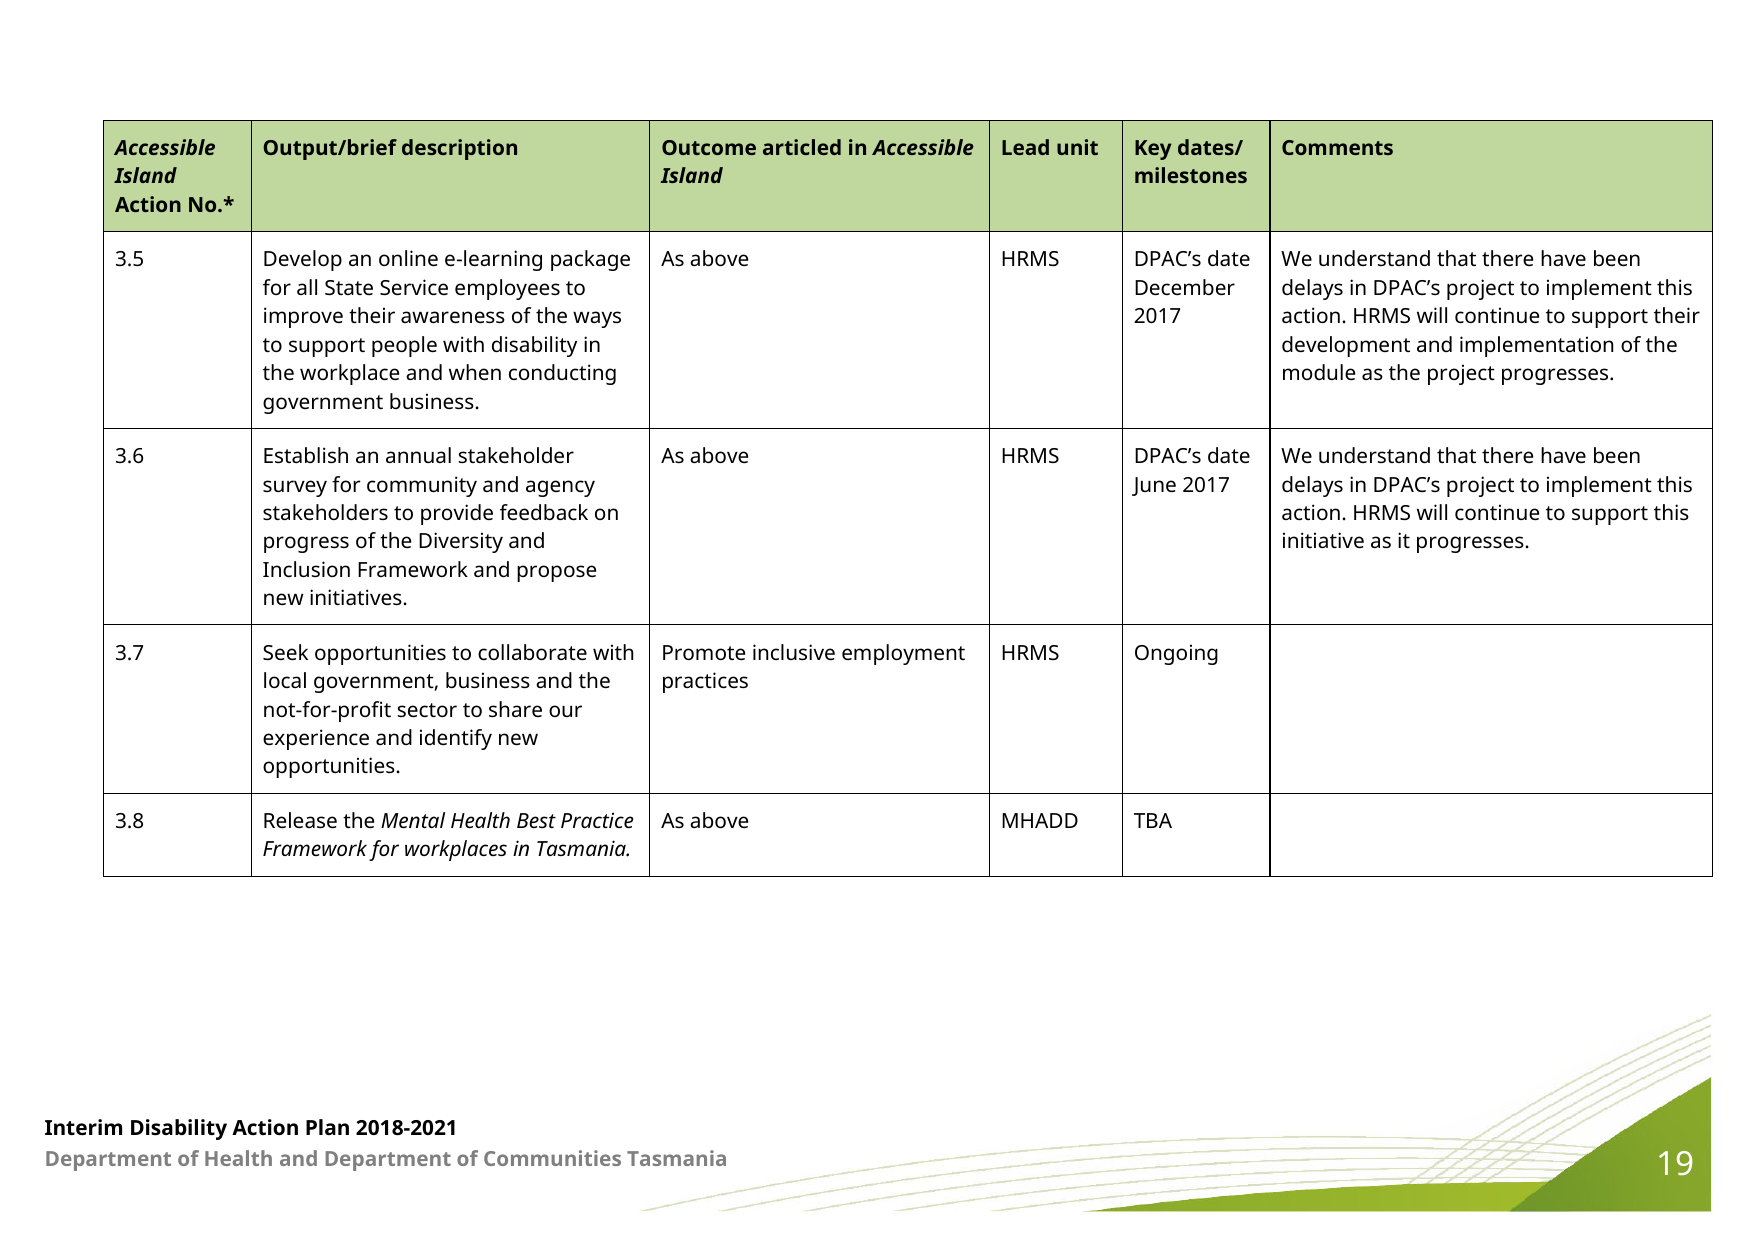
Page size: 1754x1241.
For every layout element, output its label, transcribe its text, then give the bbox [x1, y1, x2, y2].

table_cell Develop an online e-learning package for all State Service employees to improve their awareness of the ways to support people with disability in the workplace and when conducting government business. [252, 232, 649, 428]
table_header Output/brief description [252, 121, 649, 231]
table_cell [1271, 625, 1712, 793]
table_header Comments [1271, 121, 1712, 231]
table_cell TBA [1123, 794, 1269, 876]
table_cell We understand that there have been delays in DPAC’s project to implement this action. HRMS will continue to support their development and implementation of the module as the project progresses. [1271, 232, 1712, 428]
table_cell We understand that there have been delays in DPAC’s project to implement this action. HRMS will continue to support this initiative as it progresses. [1271, 429, 1712, 624]
picture [6, 1004, 1754, 1241]
table_cell Seek opportunities to collaborate with local government, business and the not-for-profit sector to share our experience and identify new opportunities. [252, 625, 649, 793]
table_header Key dates/ milestones [1123, 121, 1269, 231]
table_cell Establish an annual stakeholder survey for community and agency stakeholders to provide feedback on progress of the Diversity and Inclusion Framework and propose new initiatives. [252, 429, 649, 624]
table_cell 3.7 [104, 625, 251, 793]
table_header Outcome articled in Accessible Island [650, 121, 989, 231]
table_cell HRMS [990, 232, 1122, 428]
table_cell Release the Mental Health Best Practice Framework for workplaces in Tasmania. [252, 794, 649, 876]
table_cell [1271, 794, 1712, 876]
table_header Lead unit [990, 121, 1122, 231]
table_cell 3.8 [104, 794, 251, 876]
table_header Accessible Island Action No.* [104, 121, 251, 231]
table_cell HRMS [990, 429, 1122, 624]
table_cell DPAC’s date December 2017 [1123, 232, 1269, 428]
table_cell As above [650, 232, 989, 428]
table_cell Ongoing [1123, 625, 1269, 793]
table_cell 3.5 [104, 232, 251, 428]
table_cell 3.6 [104, 429, 251, 624]
table_cell HRMS [990, 625, 1122, 793]
table_cell Promote inclusive employment practices [650, 625, 989, 793]
table_cell As above [650, 429, 989, 624]
table_cell DPAC’s date June 2017 [1123, 429, 1269, 624]
table_cell MHADD [990, 794, 1122, 876]
table_cell As above [650, 794, 989, 876]
